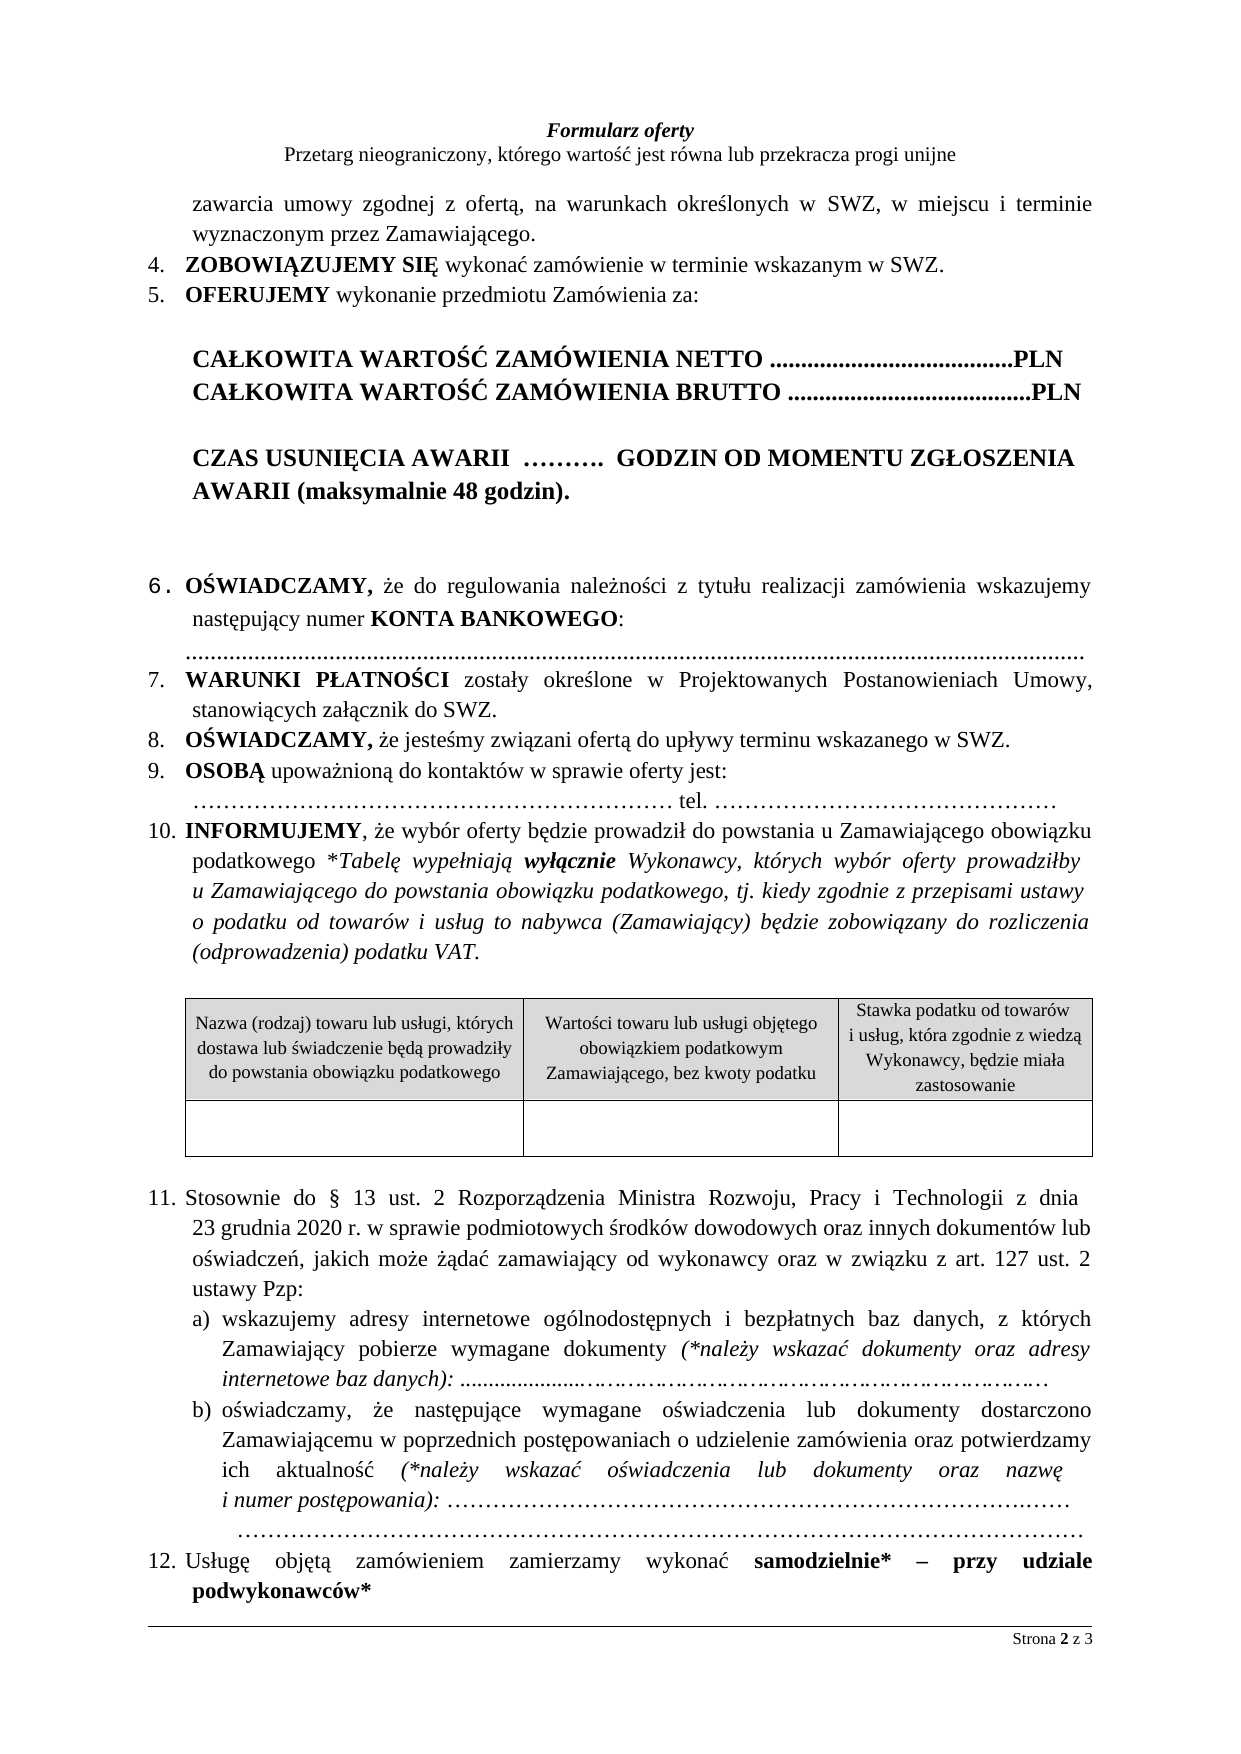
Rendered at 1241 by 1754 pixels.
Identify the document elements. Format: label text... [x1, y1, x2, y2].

list OŚWIADCZAMY, że jesteśmy związani ofertą do upływy terminu wskazanego w SWZ. [148, 726, 1092, 753]
text CZAS USUNIĘCIA AWARII ………. GODZIN OD MOMENTU ZGŁOSZENIA AWARII (maksymalnie 48 godzin). [192, 443, 1092, 505]
text CAŁKOWITA WARTOŚĆ ZAMÓWIENIA BRUTTO .......................................PLN [192, 377, 1092, 406]
list Informujemy, że wybór oferty będzie prowadził do powstania u Zamawiającego obowiązku podatkowego *Tabelę wypełniają wyłącznie Wykonawcy, których wybór oferty prowadziłby u Zamawiającego do powstania obowiązku podatkowego, tj. kiedy zgodnie z przepisami ustawy o podatku od towarów i usług to nabywca (Zamawiający) będzie zobowiązany do rozliczenia (odprowadzenia) podatku VAT. [148, 817, 1092, 964]
list wskazujemy adresy internetowe ogólnodostępnych i bezpłatnych baz danych, z których Zamawiający pobierze wymagane dokumenty (*należy wskazać dokumenty oraz adresy internetowe baz danych): .....................…………………………………………………………… [192, 1305, 1092, 1392]
list OFERUJEMY wykonanie przedmiotu Zamówienia za: [148, 281, 1092, 307]
table_cell [839, 1101, 1092, 1156]
text CAŁKOWITA WARTOŚĆ ZAMÓWIENIA NETTO .......................................PLN [192, 344, 1092, 373]
table_header Wartości towaru lub usługi objętego obowiązkiem podatkowym Zamawiającego, bez kwoty podatku [524, 999, 838, 1099]
text ……………………………………………………… tel. ……………………………………… [192, 787, 1092, 813]
list WARUNKI PŁATNOŚCI zostały określone w Projektowanych Postanowieniach Umowy, stanowiących załącznik do SWZ. [148, 666, 1092, 723]
table_header Stawka podatku od towarów i usług, która zgodnie z wiedzą Wykonawcy, będzie miała zastosowanie [839, 999, 1092, 1099]
list OŚWIADCZAMY, że do regulowania należności z tytułu realizacji zamówienia wskazujemy następujący numer KONTA BANKOWEGO: [148, 572, 1092, 631]
table_cell [524, 1101, 838, 1156]
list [148, 190, 1092, 247]
table_cell [186, 1101, 523, 1156]
text ................................................................................................................................................ [185, 635, 1092, 666]
list ZOBOWIĄZUJEMY SIĘ wykonać zamówienie w terminie wskazanym w SWZ. [148, 251, 1092, 277]
text ………………………………………………………………………………………………… [236, 1516, 1092, 1543]
table_header Nazwa (rodzaj) towaru lub usługi, których dostawa lub świadczenie będą prowadziły do powstania obowiązku podatkowego [186, 999, 523, 1099]
list Usługę objętą zamówieniem zamierzamy wykonać samodzielnie* – przy udziale podwykonawców* [148, 1547, 1092, 1603]
list oświadczamy, że następujące wymagane oświadczenia lub dokumenty dostarczono Zamawiającemu w poprzednich postępowaniach o udzielenie zamówienia oraz potwierdzamy ich aktualność (*należy wskazać oświadczenia lub dokumenty oraz nazwę i numer postępowania): ………………………………………………………………….…… [192, 1396, 1092, 1513]
list OSOBĄ upoważnioną do kontaktów w sprawie oferty jest: [148, 757, 1092, 783]
list Stosownie do § 13 ust. 2 Rozporządzenia Ministra Rozwoju, Pracy i Technologii z dnia 23 grudnia 2020 r. w sprawie podmiotowych środków dowodowych oraz innych dokumentów lub oświadczeń, jakich może żądać zamawiający od wykonawcy oraz w związku z art. 127 ust. 2 ustawy Pzp: [148, 1184, 1092, 1301]
